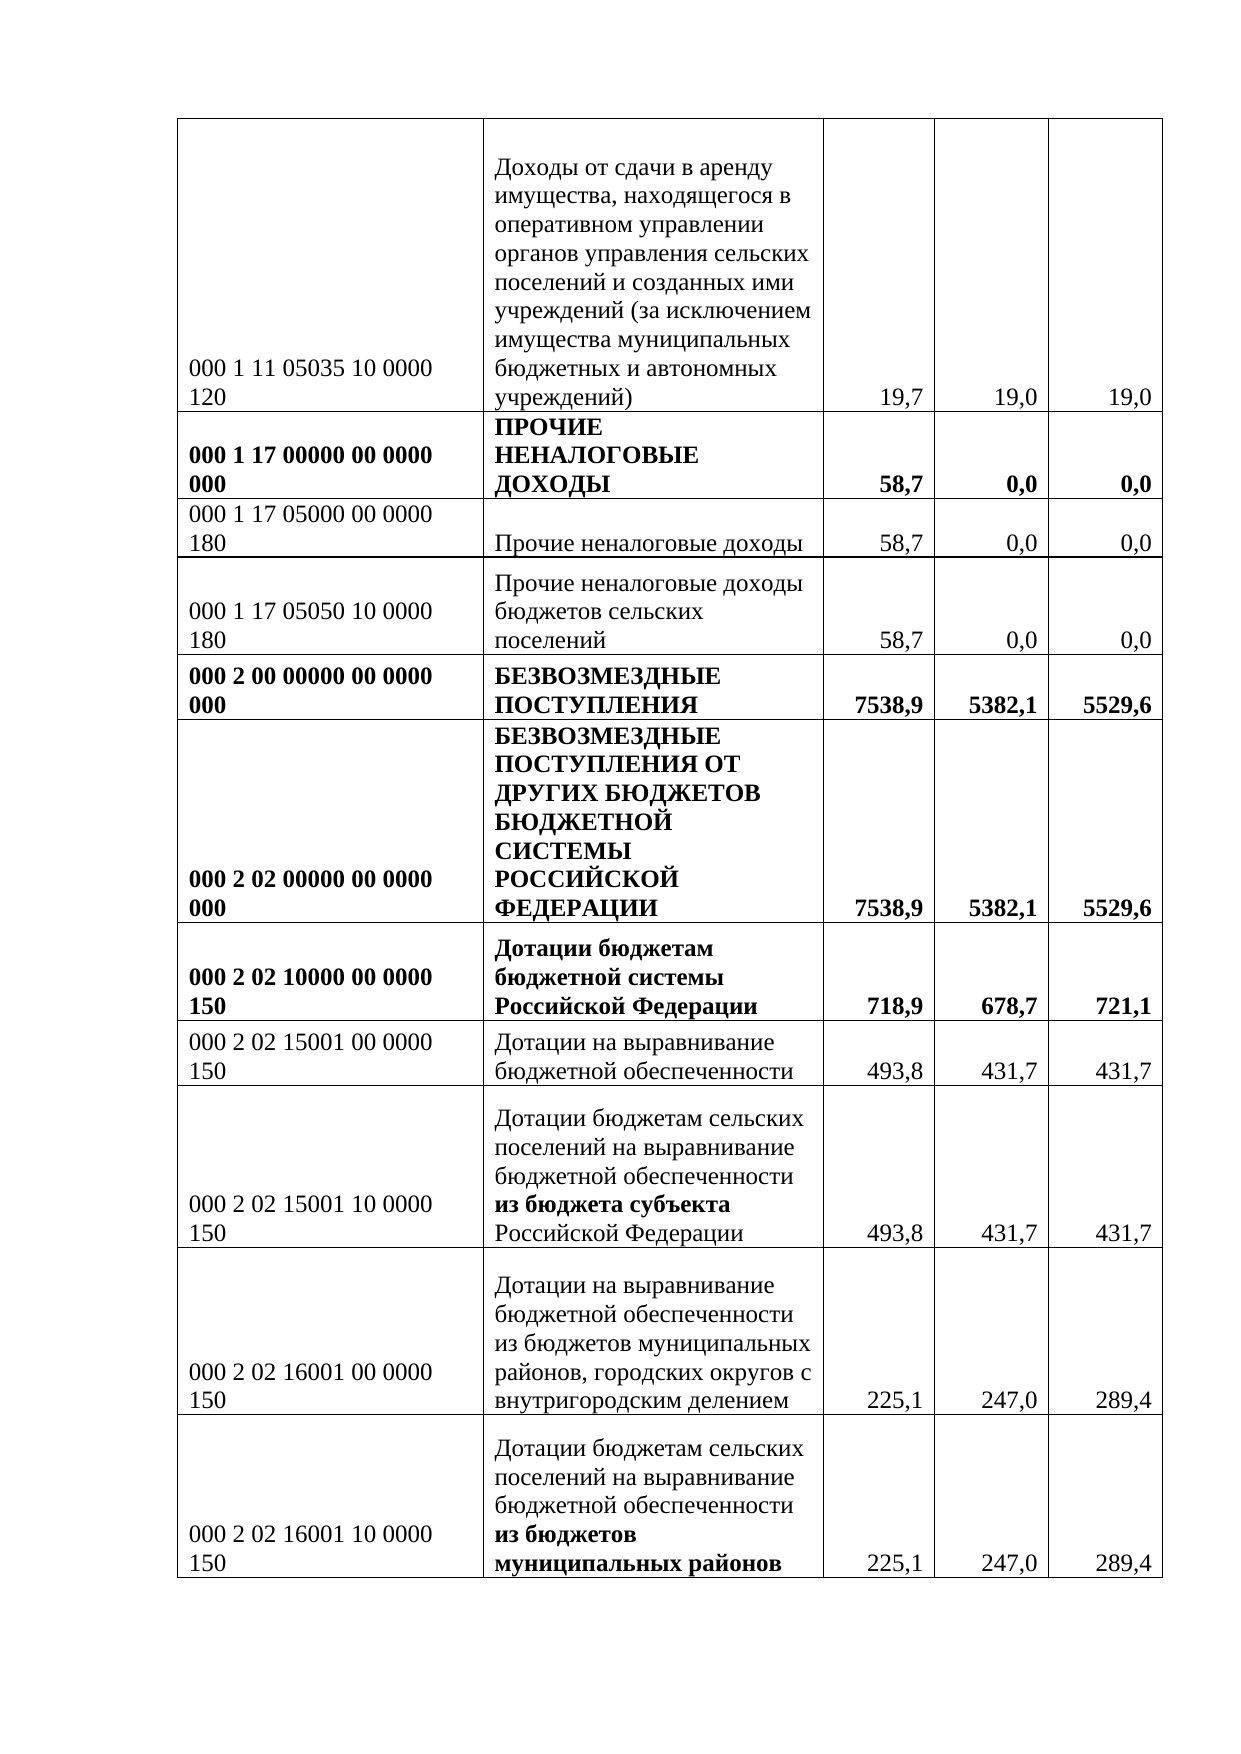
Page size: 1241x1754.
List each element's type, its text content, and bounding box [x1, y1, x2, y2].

table_cell Дотации на выравнивание бюджетной обеспеченности [484, 1021, 823, 1084]
table_cell 493,8 [824, 1021, 934, 1084]
table_cell 0,0 [935, 412, 1048, 498]
table_cell Дотации бюджетам бюджетной системы Российской Федерации [484, 923, 823, 1019]
table_cell 0,0 [935, 499, 1048, 556]
table_cell 289,4 [1049, 1415, 1162, 1577]
table_cell 58,7 [824, 558, 934, 654]
table_cell 721,1 [1049, 923, 1162, 1019]
table_cell 289,4 [1049, 1248, 1162, 1414]
table_cell 0,0 [1049, 558, 1162, 654]
table_cell 431,7 [935, 1086, 1048, 1247]
table_cell 431,7 [935, 1021, 1048, 1084]
table_cell 718,9 [824, 923, 934, 1019]
table_cell Прочие неналоговые доходы [484, 499, 823, 556]
table_cell Дотации бюджетам сельских поселений на выравнивание бюджетной обеспеченности из бюджетов муниципальных районов [484, 1415, 823, 1577]
table_cell 19,0 [935, 119, 1048, 411]
table_cell 000 1 17 05050 10 0000 180 [178, 558, 483, 654]
table_cell 19,7 [824, 119, 934, 411]
table_cell 0,0 [1049, 499, 1162, 556]
table_cell 000 2 02 16001 00 0000 150 [178, 1248, 483, 1414]
table_cell 7538,9 [824, 720, 934, 922]
table_cell 19,0 [1049, 119, 1162, 411]
table_cell 0,0 [1049, 412, 1162, 498]
table_cell 000 2 02 15001 00 0000 150 [178, 1021, 483, 1084]
table_cell 247,0 [935, 1248, 1048, 1414]
table_cell 5382,1 [935, 720, 1048, 922]
table_cell 000 2 02 15001 10 0000 150 [178, 1086, 483, 1247]
table_cell 0,0 [935, 558, 1048, 654]
table_cell 000 1 17 00000 00 0000 000 [178, 412, 483, 498]
table_cell БЕЗВОЗМЕЗДНЫЕ ПОСТУПЛЕНИЯ [484, 655, 823, 719]
table_cell 5529,6 [1049, 720, 1162, 922]
table_cell 493,8 [824, 1086, 934, 1247]
table_cell 000 2 00 00000 00 0000 000 [178, 655, 483, 719]
table_cell 5529,6 [1049, 655, 1162, 719]
table_cell 431,7 [1049, 1086, 1162, 1247]
table_cell 000 2 02 16001 10 0000 150 [178, 1415, 483, 1577]
table_cell Дотации на выравнивание бюджетной обеспеченности из бюджетов муниципальных районов, городских округов с внутригородским делением [484, 1248, 823, 1414]
table_cell 000 1 17 05000 00 0000 180 [178, 499, 483, 556]
table_cell БЕЗВОЗМЕЗДНЫЕ ПОСТУПЛЕНИЯ ОТ ДРУГИХ БЮДЖЕТОВ БЮДЖЕТНОЙ СИСТЕМЫ РОССИЙСКОЙ ФЕДЕРАЦИИ [484, 720, 823, 922]
table_cell 678,7 [935, 923, 1048, 1019]
table_cell ПРОЧИЕ НЕНАЛОГОВЫЕ ДОХОДЫ [484, 412, 823, 498]
table_cell 431,7 [1049, 1021, 1162, 1084]
table_cell 225,1 [824, 1248, 934, 1414]
table_cell 000 2 02 00000 00 0000 000 [178, 720, 483, 922]
table_cell 000 1 11 05035 10 0000 120 [178, 119, 483, 411]
table_cell 000 2 02 10000 00 0000 150 [178, 923, 483, 1019]
table_cell 225,1 [824, 1415, 934, 1577]
table_cell Доходы от сдачи в аренду имущества, находящегося в оперативном управлении органов управления сельских поселений и созданных ими учреждений (за исключением имущества муниципальных бюджетных и автономных учреждений) [484, 119, 823, 411]
table_cell 58,7 [824, 412, 934, 498]
table_cell 247,0 [935, 1415, 1048, 1577]
table_cell 7538,9 [824, 655, 934, 719]
table_cell Прочие неналоговые доходы бюджетов сельских поселений [484, 558, 823, 654]
table_cell Дотации бюджетам сельских поселений на выравнивание бюджетной обеспеченности из бюджета субъекта Российской Федерации [484, 1086, 823, 1247]
table_cell 5382,1 [935, 655, 1048, 719]
table_cell 58,7 [824, 499, 934, 556]
